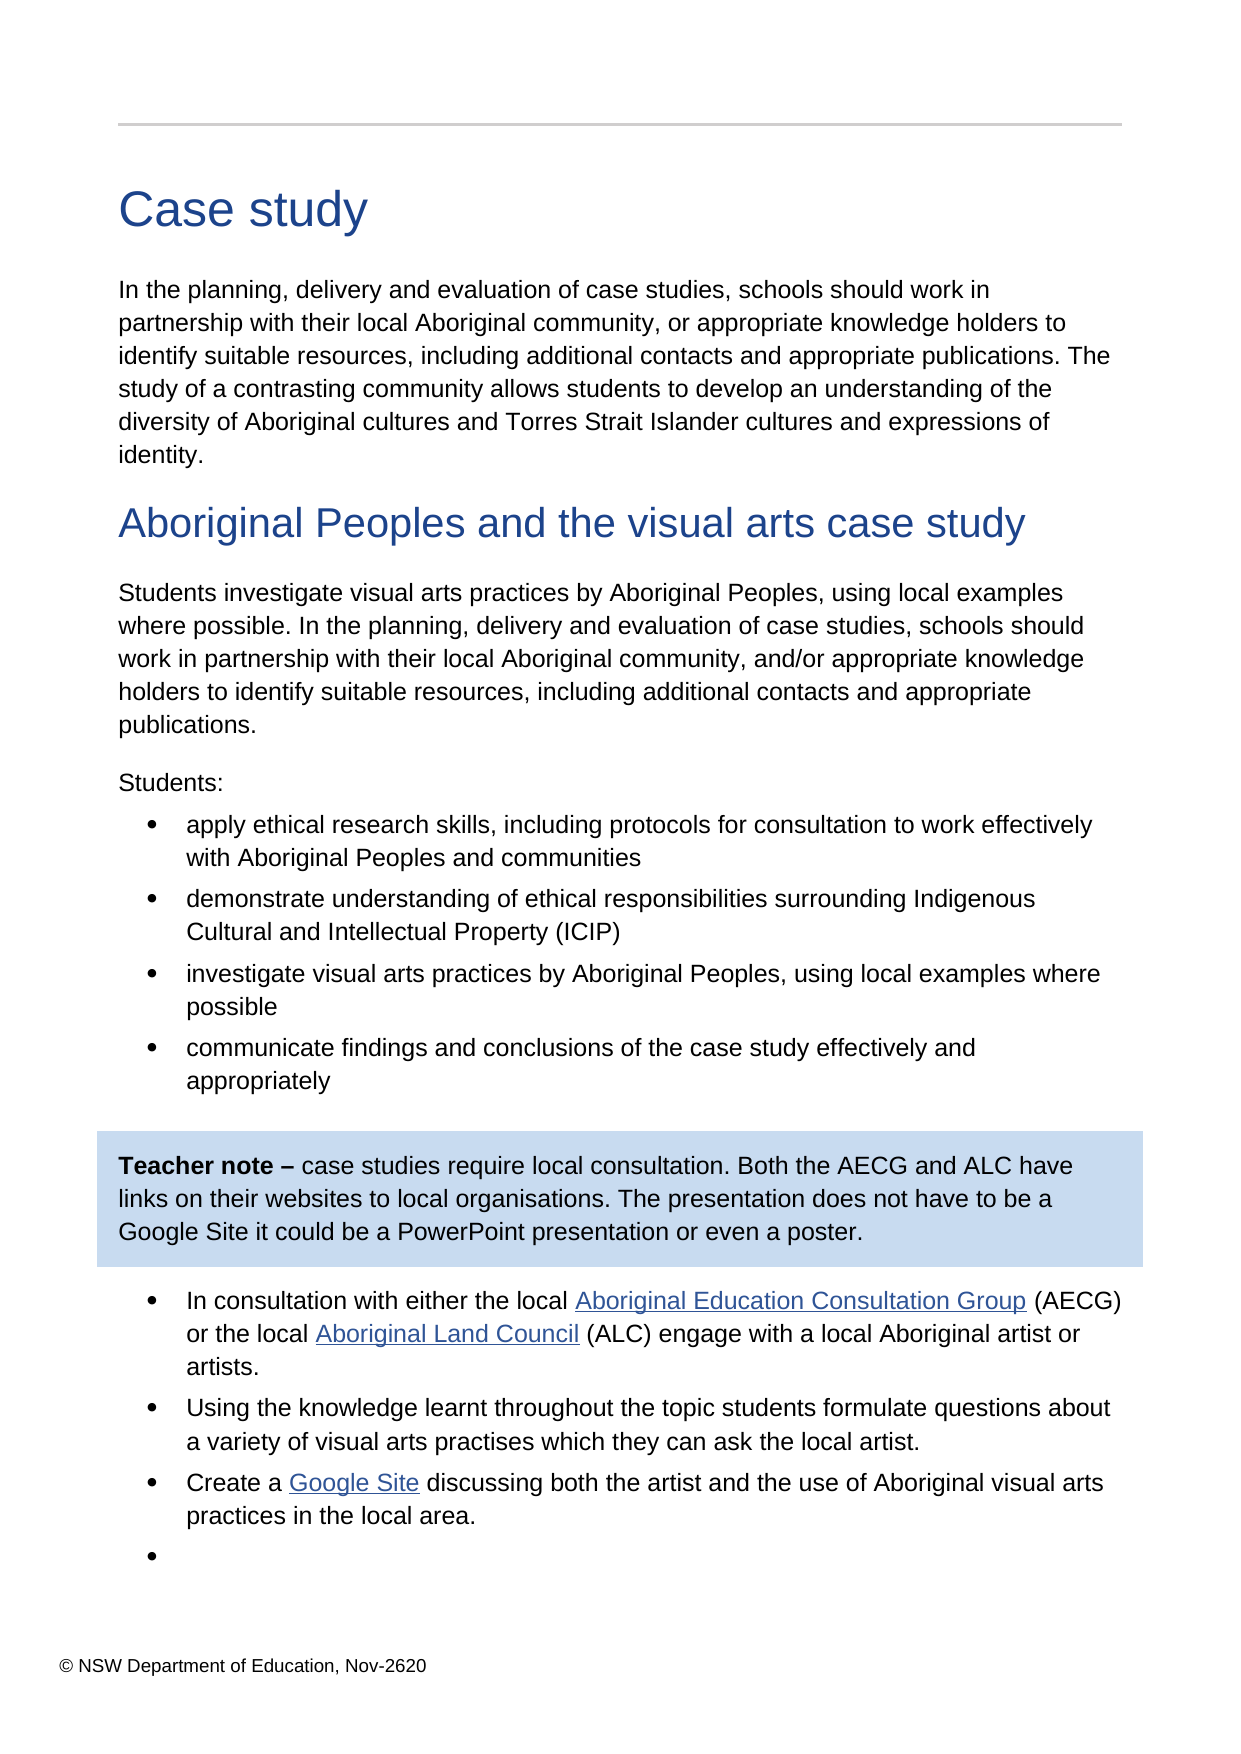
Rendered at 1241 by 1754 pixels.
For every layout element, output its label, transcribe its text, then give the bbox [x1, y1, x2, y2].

list communicate findings and conclusions of the case study effectively and appropriately [148, 1033, 1122, 1095]
text In the planning, delivery and evaluation of case studies, schools should work in partnership with their local Aboriginal community, or appropriate knowledge holders to identify suitable resources, including additional contacts and appropriate publications. The study of a contrasting community allows students to develop an understanding of the diversity of Aboriginal cultures and Torres Strait Islander cultures and expressions of identity. [118, 275, 1122, 469]
subtitle Aboriginal Peoples and the visual arts case study [118, 498, 1122, 546]
list Create a Google Site discussing both the artist and the use of Aboriginal visual arts practices in the local area. [148, 1468, 1122, 1530]
text Teacher note – case studies require local consultation. Both the AECG and ALC have links on their websites to local organisations. The presentation does not have to be a Google Site it could be a PowerPoint presentation or even a poster. [97, 1131, 1143, 1267]
list investigate visual arts practices by Aboriginal Peoples, using local examples where possible [148, 959, 1122, 1021]
text Students: [118, 768, 1122, 797]
subtitle Case study [118, 180, 1122, 237]
list demonstrate understanding of ethical responsibilities surrounding Indigenous Cultural and Intellectual Property (ICIP) [148, 884, 1122, 946]
list Using the knowledge learnt throughout the topic students formulate questions about a variety of visual arts practises which they can ask the local artist. [148, 1393, 1122, 1455]
text Students investigate visual arts practices by Aboriginal Peoples, using local examples where possible. In the planning, delivery and evaluation of case studies, schools should work in partnership with their local Aboriginal community, and/or appropriate knowledge holders to identify suitable resources, including additional contacts and appropriate publications. [118, 578, 1122, 739]
list apply ethical research skills, including protocols for consultation to work effectively with Aboriginal Peoples and communities [148, 810, 1122, 872]
list In consultation with either the local Aboriginal Education Consultation Group (AECG) or the local Aboriginal Land Council (ALC) engage with a local Aboriginal artist or artists. [148, 1286, 1122, 1381]
